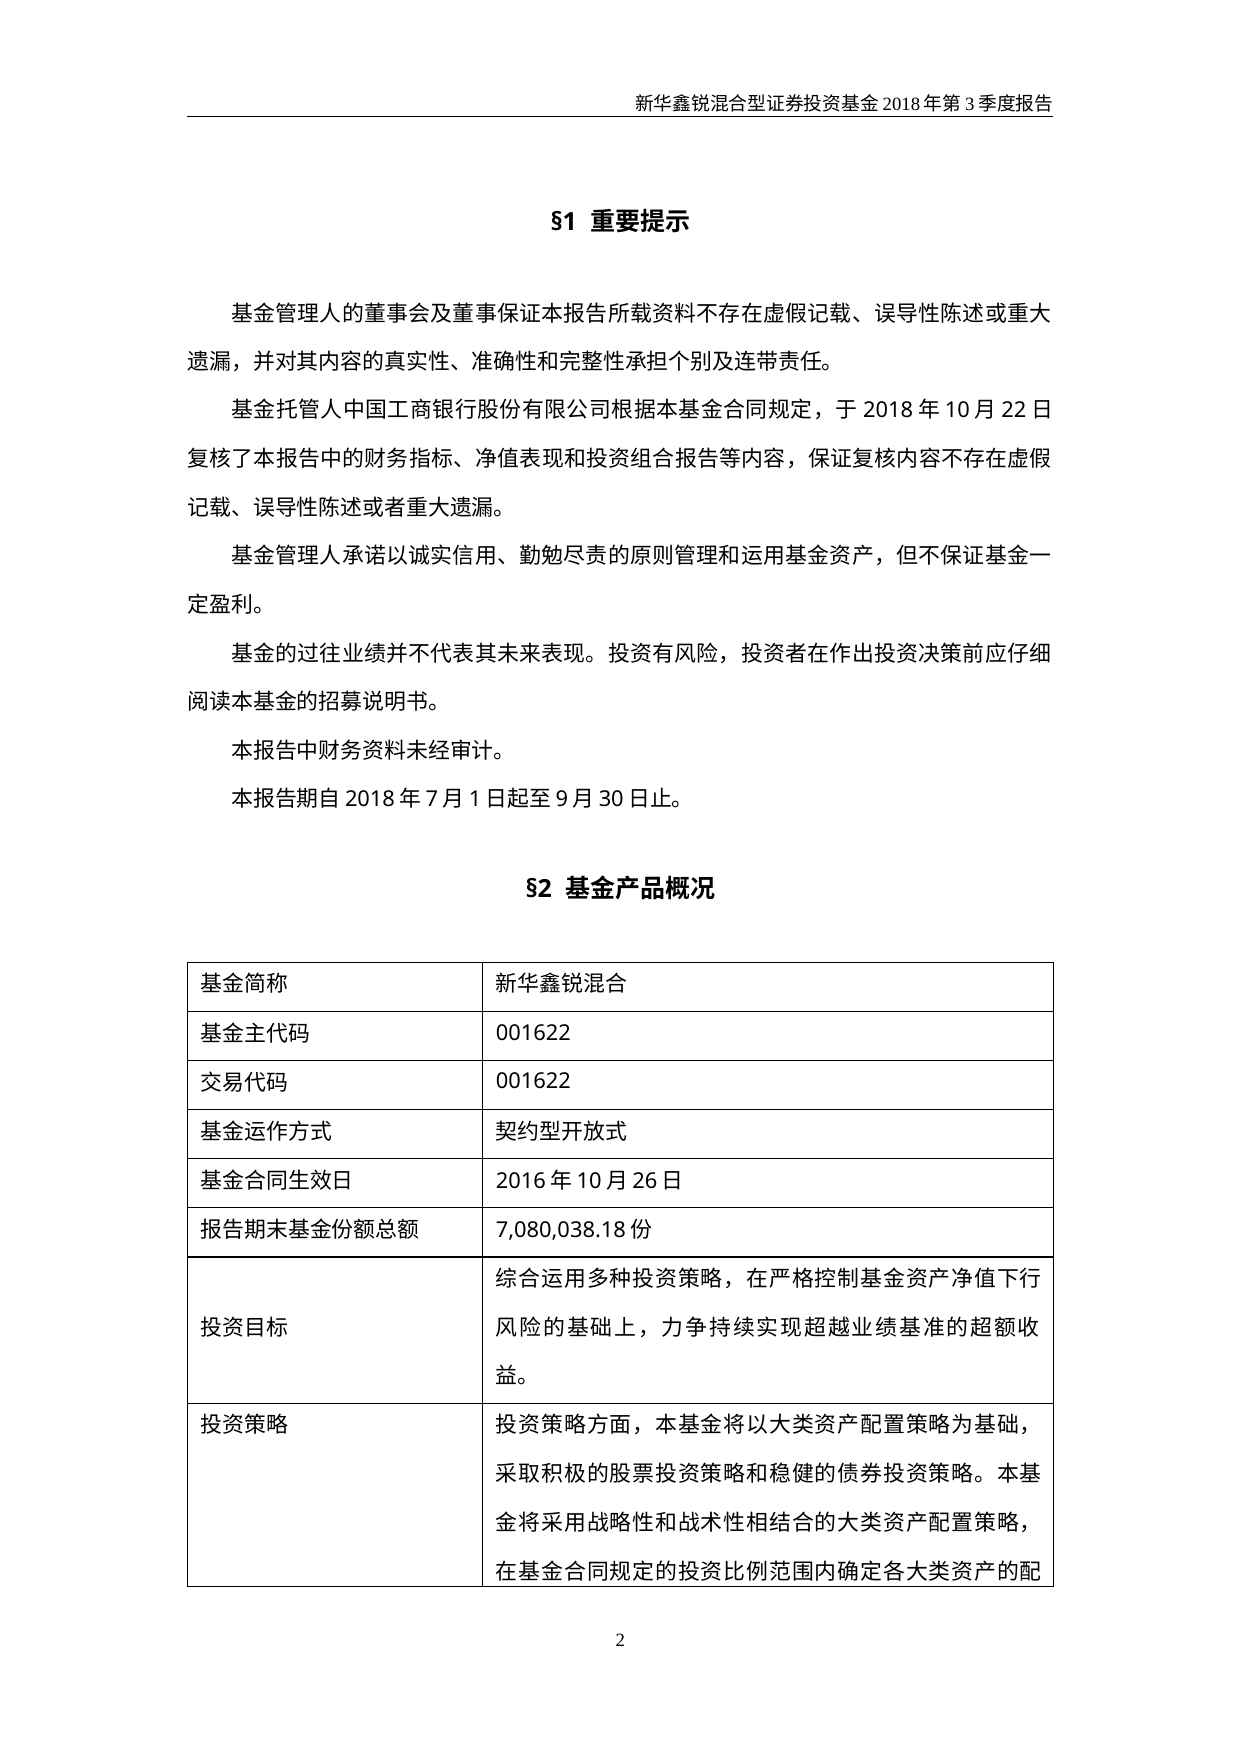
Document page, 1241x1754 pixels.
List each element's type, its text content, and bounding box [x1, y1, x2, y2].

table_cell 契约型开放式 [483, 1110, 1053, 1158]
table_cell 001622 [483, 1012, 1053, 1060]
table_cell 报告期末基金份额总额 [188, 1208, 482, 1256]
text 本报告期自2018年7月1日起至9月30日止。 [187, 781, 1053, 813]
table_cell 2016年10月26日 [483, 1159, 1053, 1207]
table_cell 基金运作方式 [188, 1110, 482, 1158]
table_header 基金简称 [188, 963, 482, 1011]
table_cell 基金主代码 [188, 1012, 482, 1060]
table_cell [483, 1404, 1053, 1586]
text 基金管理人的董事会及董事保证本报告所载资料不存在虚假记载、误导性陈述或重大遗漏，并对其内容的真实性、准确性和完整性承担个别及连带责任。 [187, 295, 1053, 376]
table_cell 综合运用多种投资策略，在严格控制基金资产净值下行风险的基础上，力争持续实现超越业绩基准的超额收益。 [483, 1258, 1053, 1403]
table_cell 001622 [483, 1061, 1053, 1109]
table_cell 7,080,038.18份 [483, 1208, 1053, 1256]
table_cell 投资目标 [188, 1258, 482, 1403]
table_cell 交易代码 [188, 1061, 482, 1109]
table_cell 基金合同生效日 [188, 1159, 482, 1207]
text 本报告中财务资料未经审计。 [187, 732, 1053, 765]
text 基金的过往业绩并不代表其未来表现。投资有风险，投资者在作出投资决策前应仔细阅读本基金的招募说明书。 [187, 635, 1053, 716]
table_cell 投资策略 [188, 1404, 482, 1586]
text 基金托管人中国工商银行股份有限公司根据本基金合同规定，于2018年10月22日复核了本报告中的财务指标、净值表现和投资组合报告等内容，保证复核内容不存在虚假记载、误导性陈述或者重大遗漏。 [187, 392, 1053, 522]
table_header 新华鑫锐混合 [483, 963, 1053, 1011]
subtitle §1 重要提示 [187, 187, 1053, 252]
text 基金管理人承诺以诚实信用、勤勉尽责的原则管理和运用基金资产，但不保证基金一定盈利。 [187, 538, 1053, 619]
subtitle §2 基金产品概况 [187, 854, 1053, 919]
